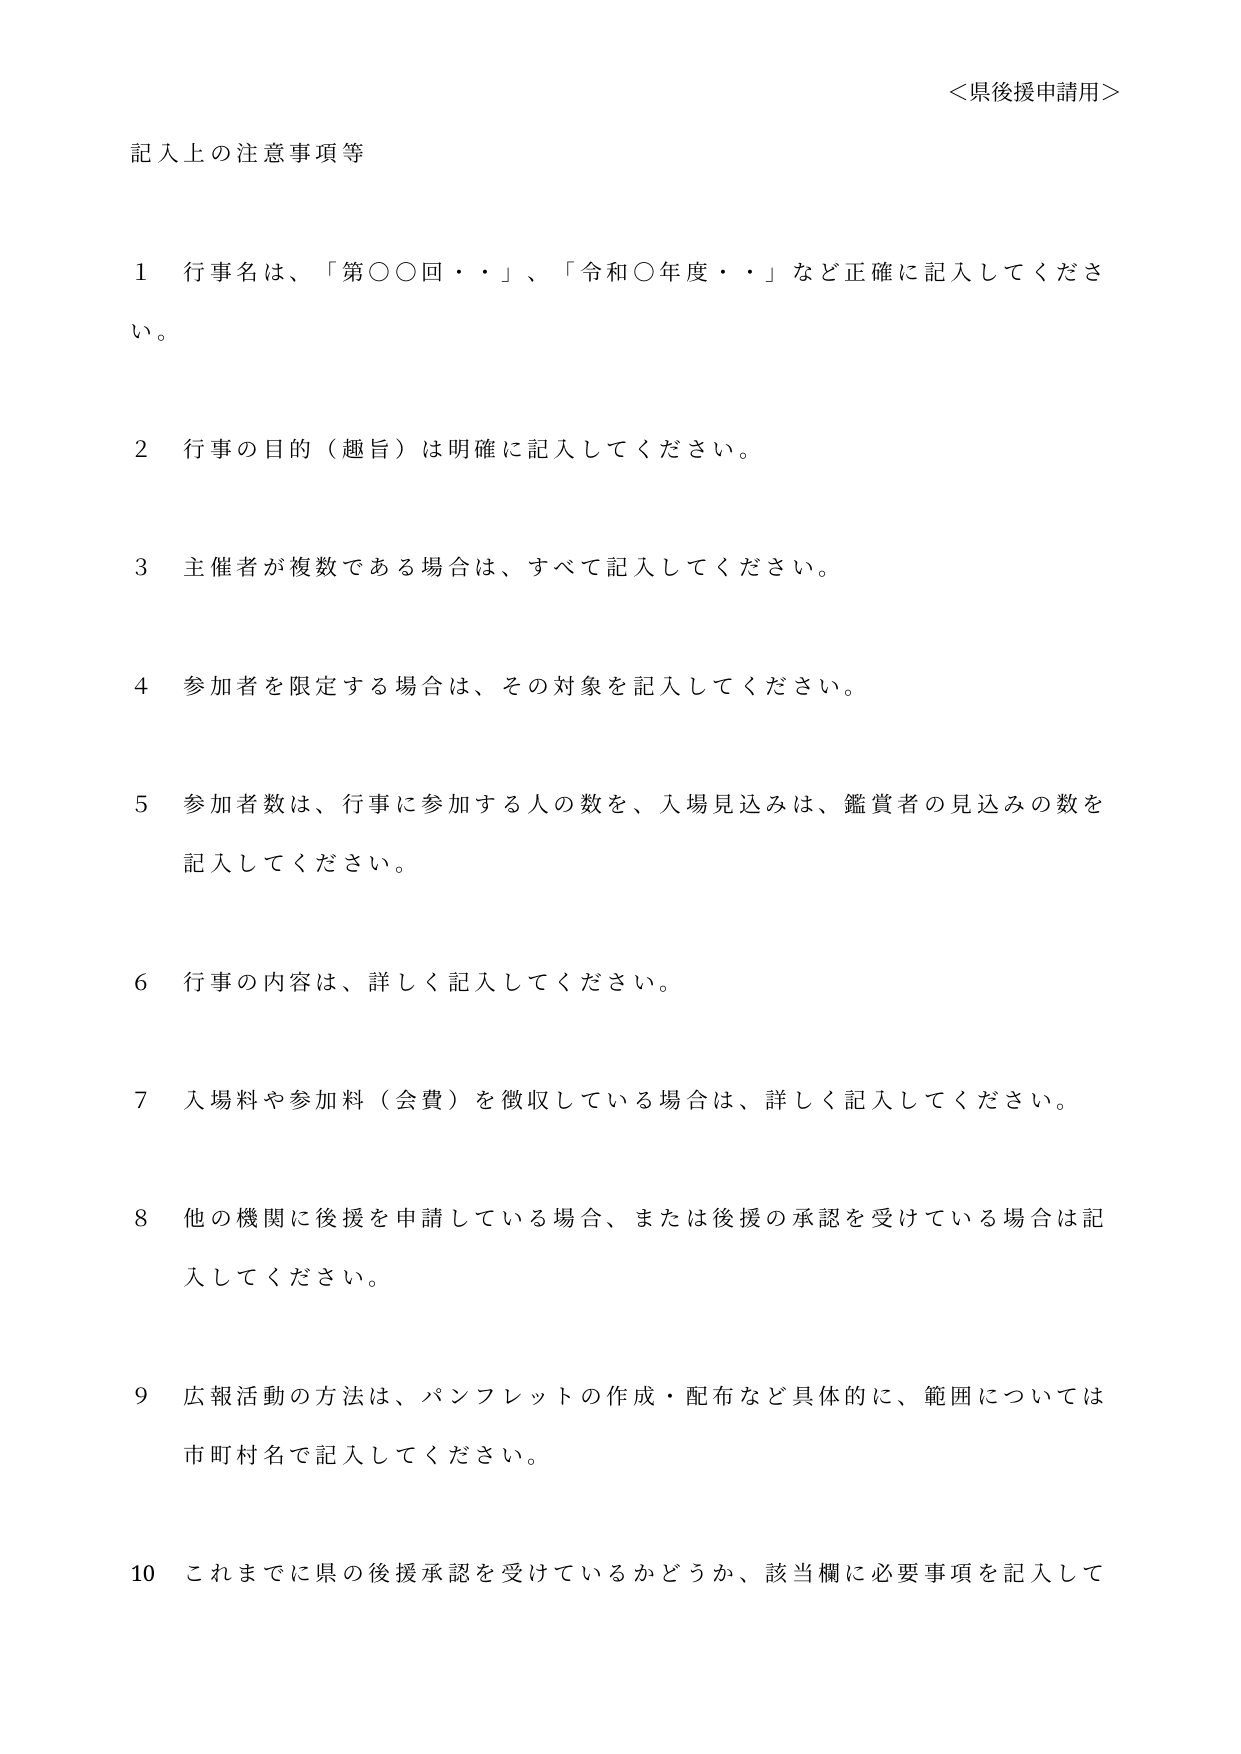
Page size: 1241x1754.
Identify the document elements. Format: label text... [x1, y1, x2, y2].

text ２ 行事の目的（趣旨）は明確に記入してください。 [131, 418, 1109, 478]
text 記入上の注意事項等 [131, 123, 1109, 182]
text ８ 他の機関に後援を申請している場合、または後援の承認を受けている場合は記入してください。 [131, 1188, 1109, 1306]
text ３ 主催者が複数である場合は、すべて記入してください。 [131, 537, 1109, 596]
text ５ 参加者数は、行事に参加する人の数を、入場見込みは、鑑賞者の見込みの数を記入してください。 [131, 773, 1109, 892]
text ４ 参加者を限定する場合は、その対象を記入してください。 [131, 655, 1109, 714]
text １ 行事名は、「第○○回・・」、「令和○年度・・」など正確に記入してください。 [131, 241, 1109, 359]
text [131, 1543, 1109, 1602]
text ７ 入場料や参加料（会費）を徴収している場合は、詳しく記入してください。 [131, 1069, 1109, 1128]
text ６ 行事の内容は、詳しく記入してください。 [131, 951, 1109, 1010]
text ９ 広報活動の方法は、パンフレットの作成・配布など具体的に、範囲については市町村名で記入してください。 [131, 1365, 1109, 1483]
